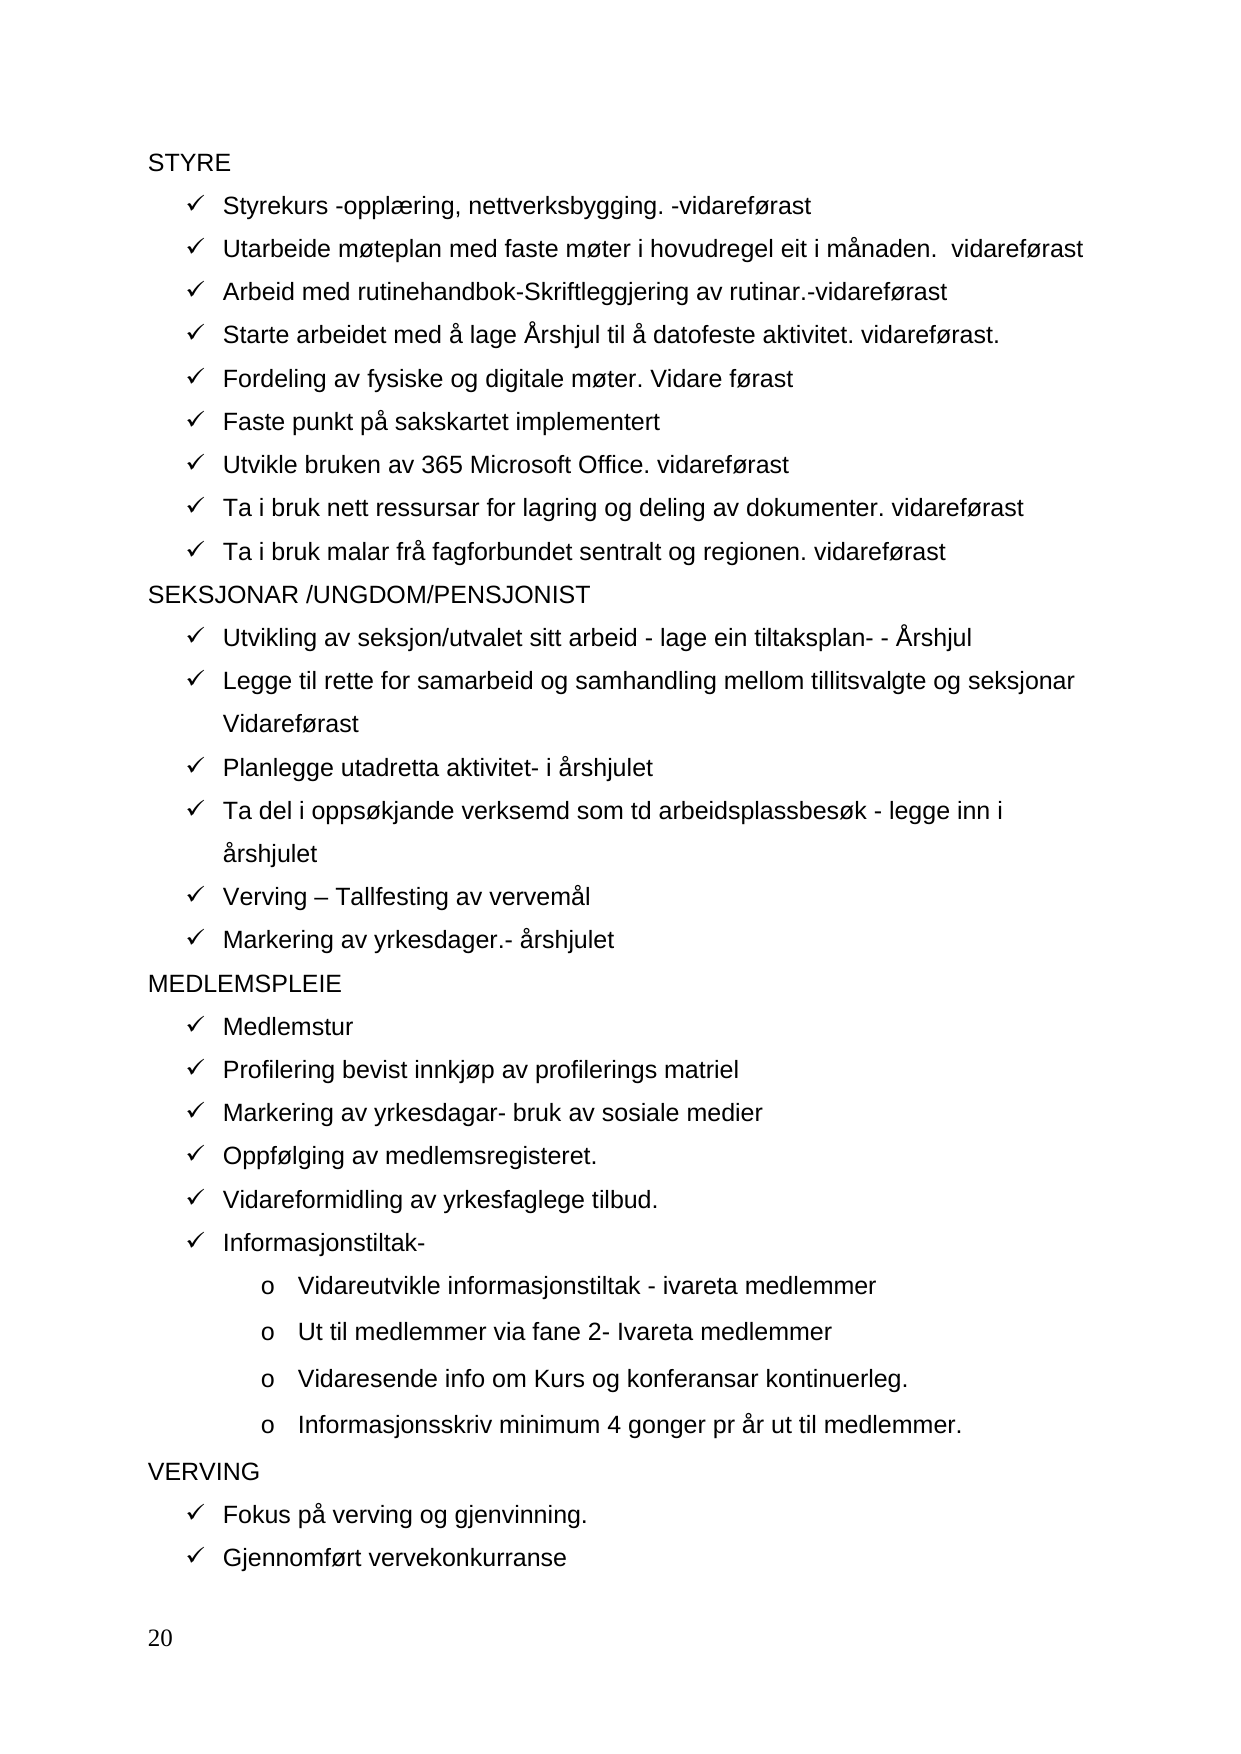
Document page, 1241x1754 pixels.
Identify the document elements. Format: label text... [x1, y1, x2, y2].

list Markering av yrkesdagar- bruk av sosiale medier [185, 1098, 1093, 1127]
list Informasjonsskriv minimum 4 gonger pr år ut til medlemmer. [260, 1410, 1093, 1441]
list Planlegge utadretta aktivitet- i årshjulet [185, 752, 1093, 781]
list Fordeling av fysiske og digitale møter. Vidare førast [185, 364, 1093, 392]
list Ta del i oppsøkjande verksemd som td arbeidsplassbesøk - legge inn i årshjulet [185, 796, 1093, 868]
text VERVING [148, 1456, 1093, 1485]
list Medlemstur [185, 1012, 1093, 1041]
list Faste punkt på sakskartet implementert [185, 407, 1093, 436]
list Fokus på verving og gjenvinning. [185, 1499, 1093, 1528]
list Utvikle bruken av 365 Microsoft Office. vidareførast [185, 450, 1093, 479]
list Gjennomført vervekonkurranse [185, 1543, 1093, 1572]
list Ta i bruk nett ressursar for lagring og deling av dokumenter. vidareførast [185, 493, 1093, 522]
list Vidareutvikle informasjonstiltak - ivareta medlemmer [260, 1271, 1093, 1302]
list Arbeid med rutinehandbok-Skriftleggjering av rutinar.-vidareførast [185, 277, 1093, 306]
text MEDLEMSPLEIE [148, 968, 1093, 997]
list Utarbeide møteplan med faste møter i hovudregel eit i månaden. vidareførast [185, 234, 1093, 263]
list Vidareformidling av yrkesfaglege tilbud. [185, 1184, 1093, 1213]
list Ta i bruk malar frå fagforbundet sentralt og regionen. vidareførast [185, 537, 1093, 565]
list Oppfølging av medlemsregisteret. [185, 1141, 1093, 1170]
text STYRE [148, 148, 1093, 176]
list Styrekurs -opplæring, nettverksbygging. -vidareførast [185, 191, 1093, 219]
list Verving – Tallfesting av vervemål [185, 882, 1093, 911]
text SEKSJONAR /UNGDOM/PENSJONIST [148, 580, 1093, 608]
list Starte arbeidet med å lage Årshjul til å datofeste aktivitet. vidareførast. [185, 320, 1093, 349]
list Markering av yrkesdager.- årshjulet [185, 925, 1093, 954]
list Utvikling av seksjon/utvalet sitt arbeid - lage ein tiltaksplan- - Årshjul [185, 623, 1093, 652]
list Legge til rette for samarbeid og samhandling mellom tillitsvalgte og seksjonar Vidareførast [185, 666, 1093, 738]
list Vidaresende info om Kurs og konferansar kontinuerleg. [260, 1364, 1093, 1395]
list Ut til medlemmer via fane 2- Ivareta medlemmer [260, 1317, 1093, 1348]
list Informasjonstiltak- [185, 1228, 1093, 1257]
list Profilering bevist innkjøp av profilerings matriel [185, 1055, 1093, 1084]
